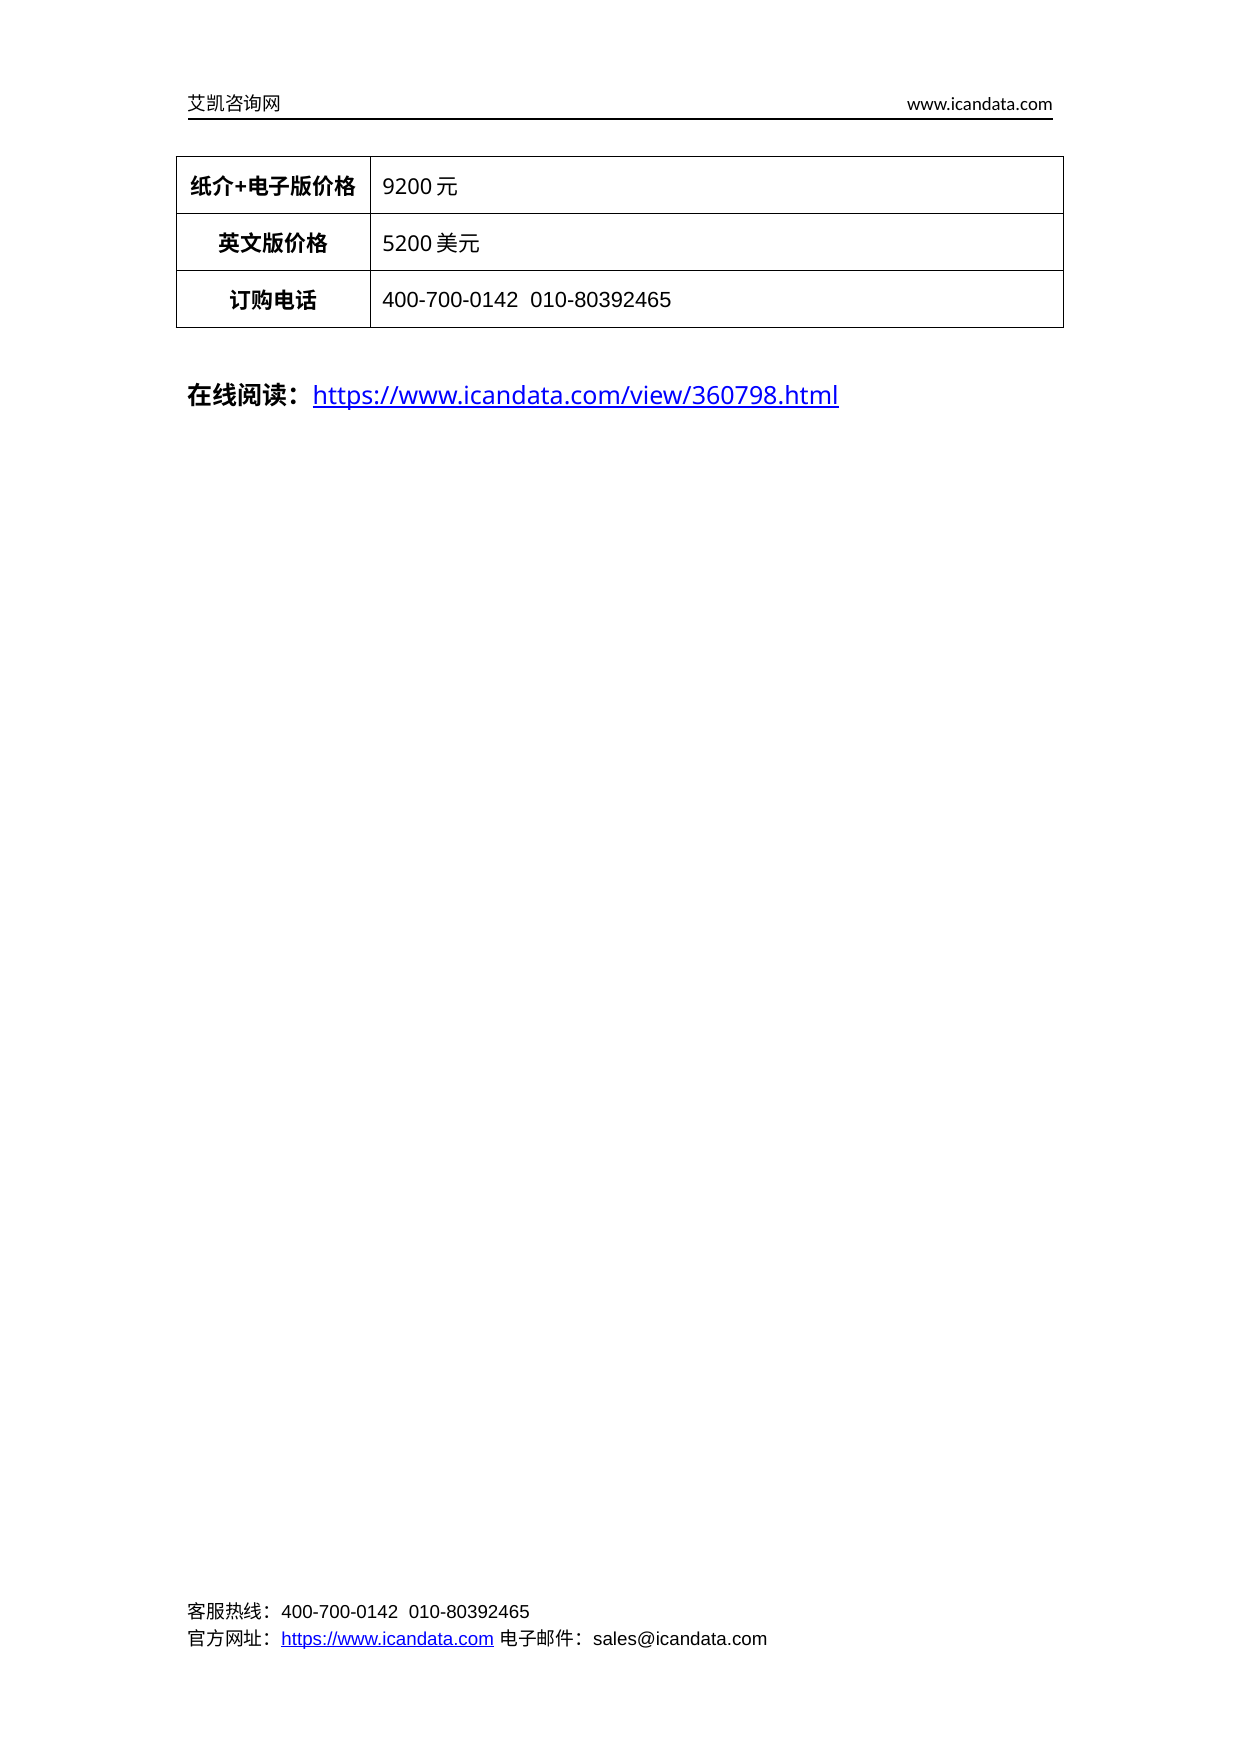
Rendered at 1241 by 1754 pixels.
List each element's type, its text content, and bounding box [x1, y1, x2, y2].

table_cell 400-700-0142 010-80392465 [371, 271, 1063, 327]
table_cell 9200元 [371, 157, 1063, 213]
table_cell 订购电话 [177, 271, 370, 327]
table_cell 5200美元 [371, 214, 1063, 270]
text 在线阅读：https://www.icandata.com/view/360798.html [187, 361, 1053, 426]
table_cell 纸介+电子版价格 [177, 157, 370, 213]
table_cell 英文版价格 [177, 214, 370, 270]
